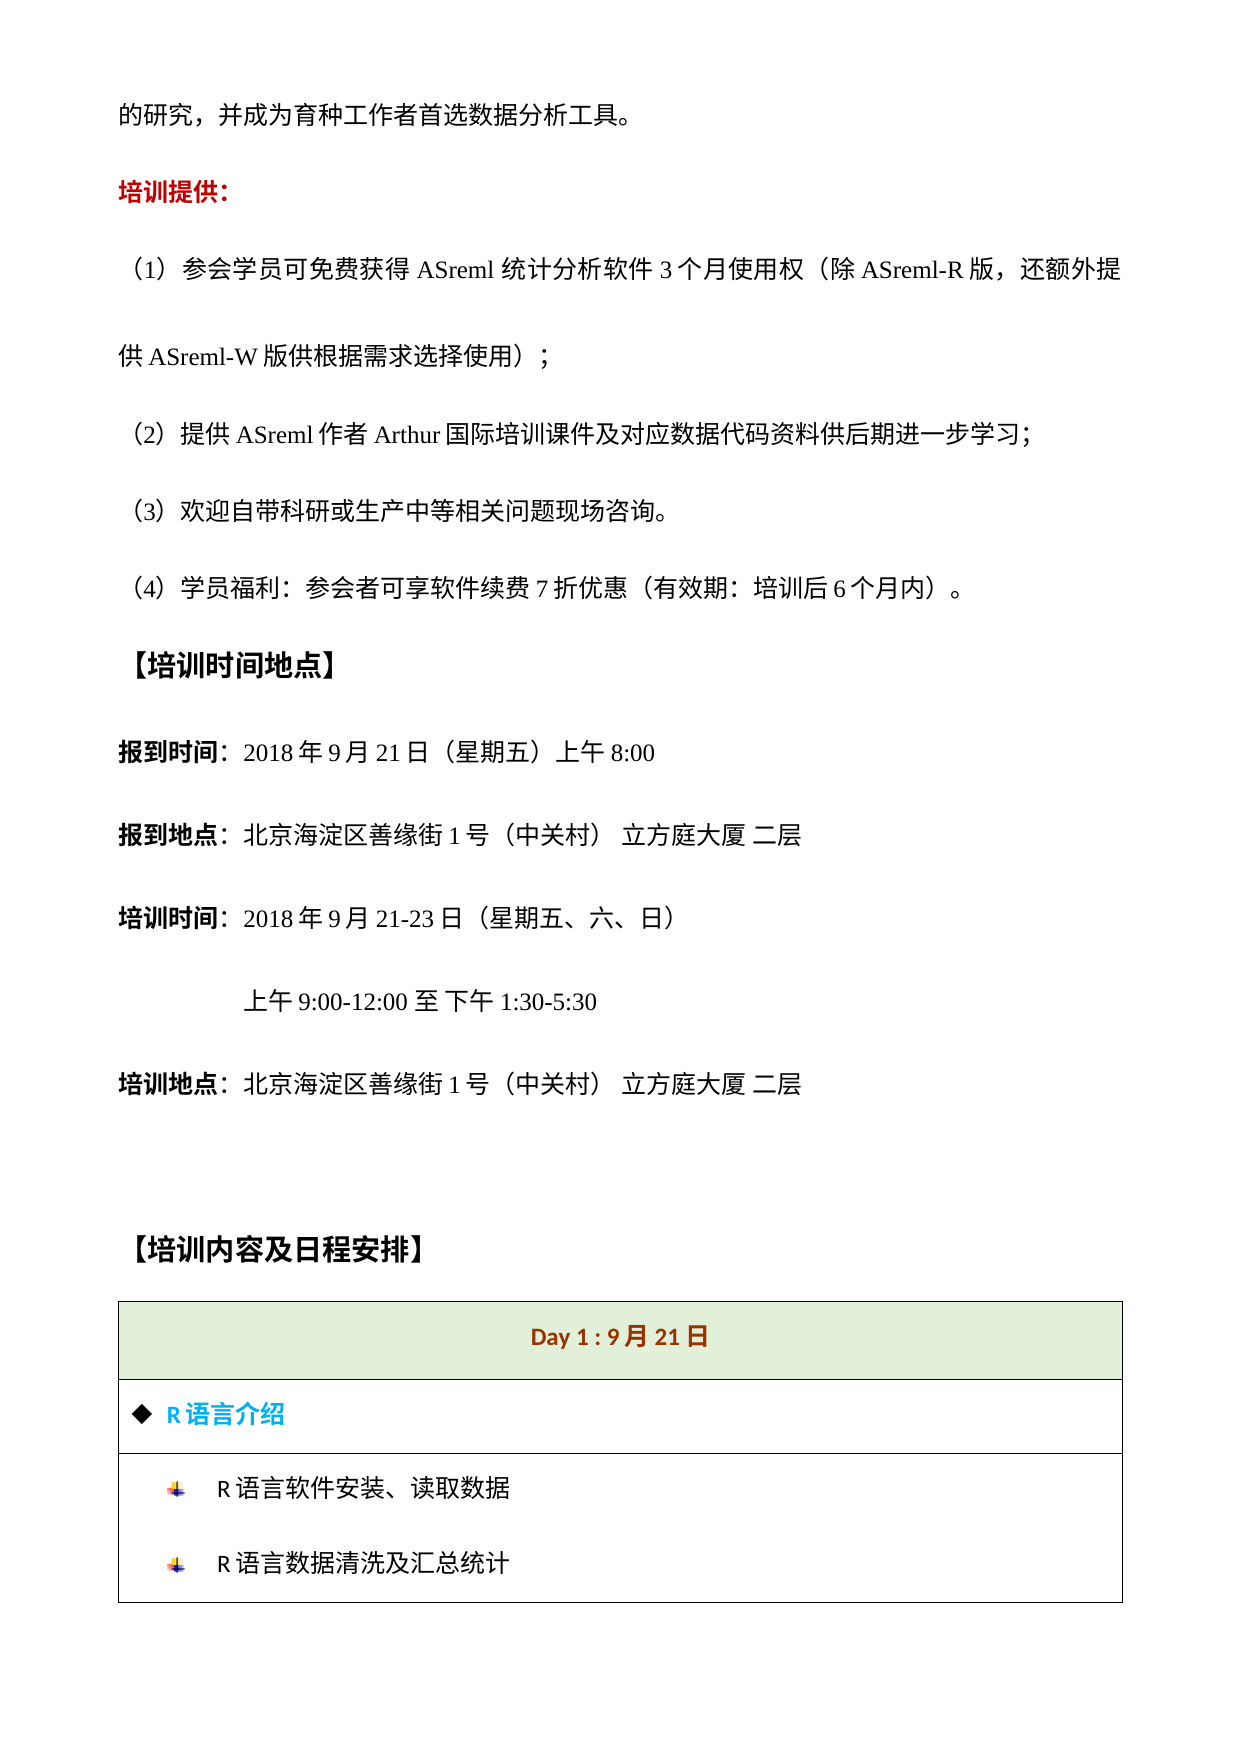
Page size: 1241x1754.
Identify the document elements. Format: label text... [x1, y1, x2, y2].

table_cell R语言介绍 [119, 1380, 1122, 1453]
text 培训地点：北京海淀区善缘街1号（中关村） 立方庭大厦 二层 [118, 1050, 1122, 1115]
text 培训提供： [118, 158, 1122, 223]
picture [167, 1556, 185, 1573]
text 报到地点：北京海淀区善缘街1号（中关村） 立方庭大厦 二层 [118, 801, 1122, 866]
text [118, 81, 1122, 146]
text 【培训时间地点】 [118, 632, 1122, 697]
text （1）参会学员可免费获得ASreml 统计分析软件3个月使用权（除ASreml-R版，还额外提供ASreml-W版供根据需求选择使用）； [118, 235, 1122, 387]
text 报到时间：2018年9月21日（星期五）上午8:00 [118, 718, 1122, 783]
text 上午9:00-12:00 至 下午1:30-5:30 [118, 967, 1122, 1032]
text 【培训内容及日程安排】 [118, 1215, 1122, 1280]
text 培训时间：2018年9月21-23日（星期五、六、日） [118, 884, 1122, 949]
text （2）提供ASreml作者Arthur国际培训课件及对应数据代码资料供后期进一步学习； [118, 400, 1122, 465]
table_header Day 1 : 9月21日 [119, 1302, 1122, 1379]
text （3）欢迎自带科研或生产中等相关问题现场咨询。 [118, 477, 1122, 542]
picture [167, 1480, 185, 1497]
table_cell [119, 1454, 1122, 1602]
text （4）学员福利：参会者可享软件续费7折优惠（有效期：培训后6个月内）。 [118, 554, 1122, 619]
